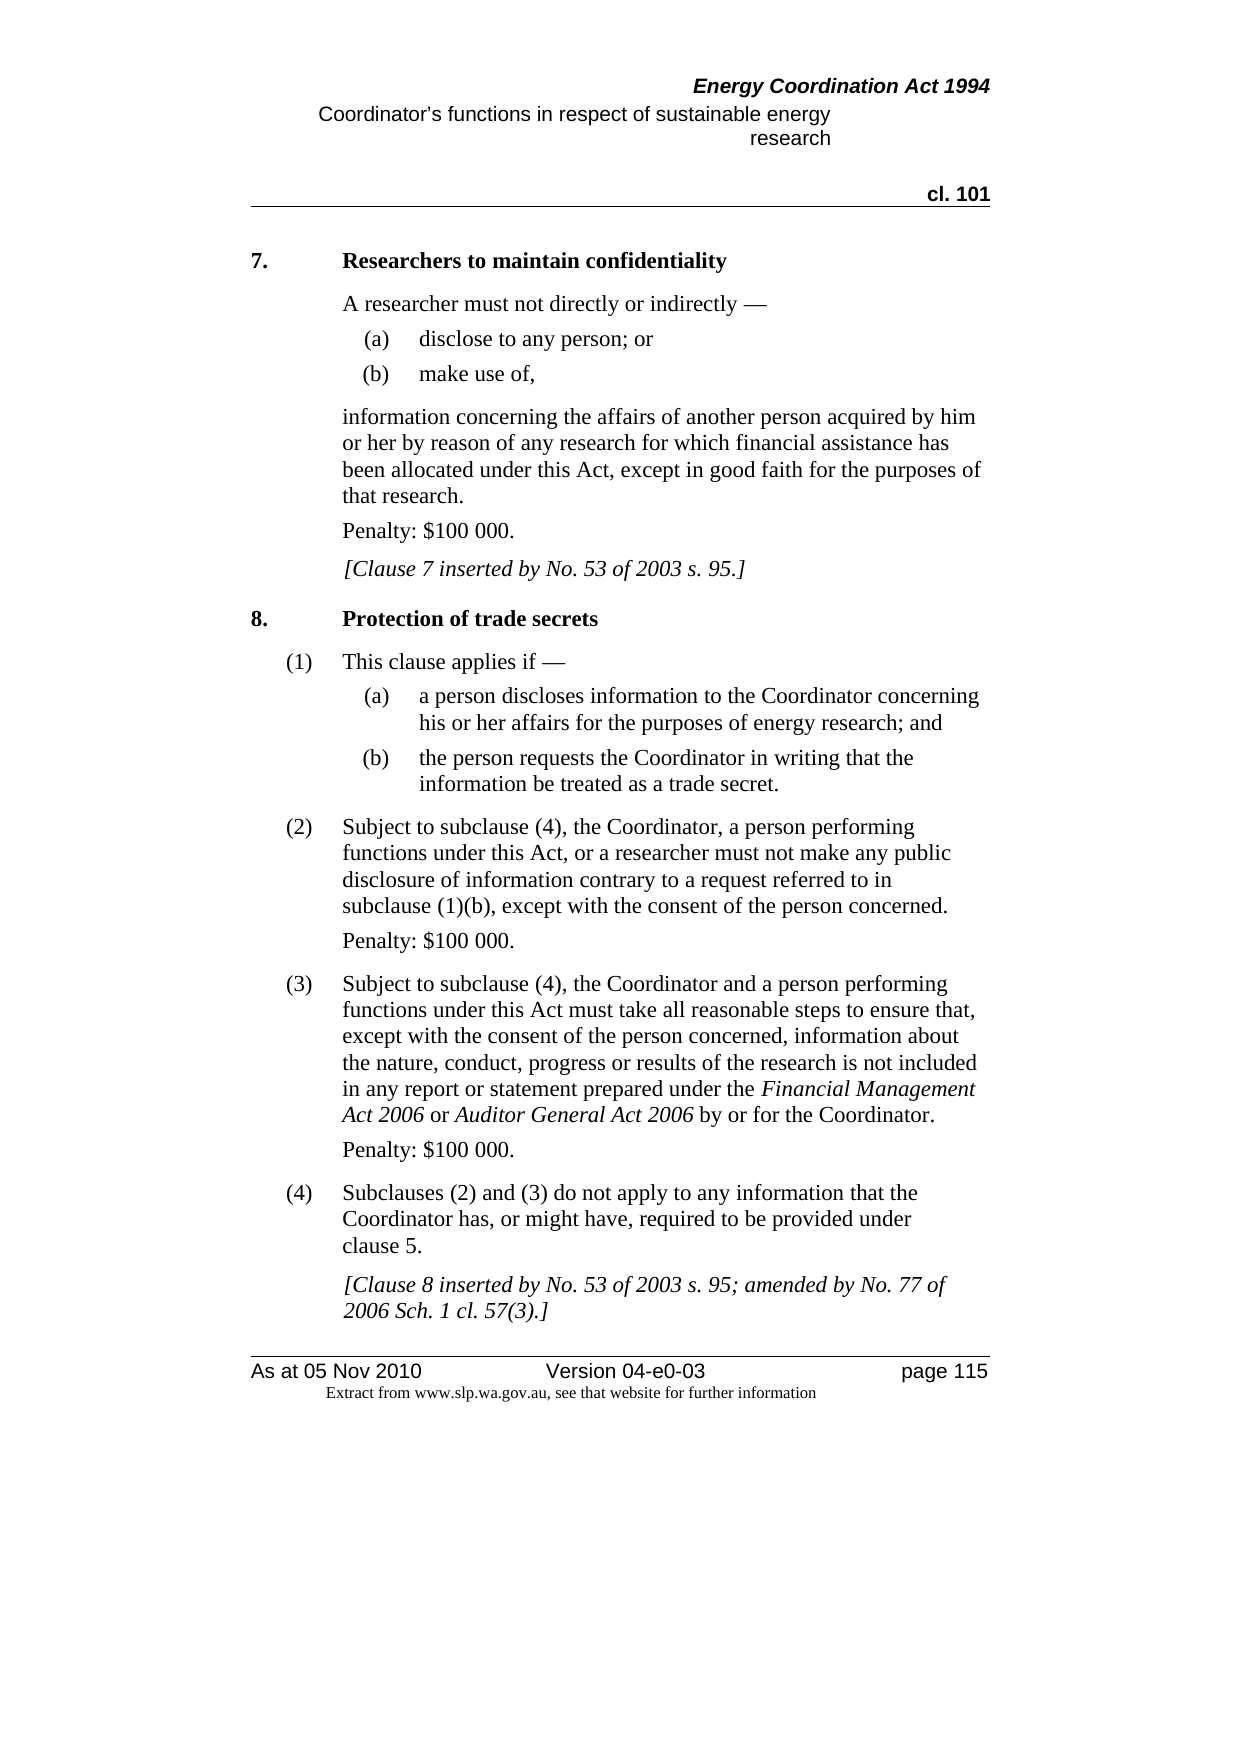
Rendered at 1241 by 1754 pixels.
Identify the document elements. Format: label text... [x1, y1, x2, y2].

text (4) Subclauses (2) and (3) do not apply to any information that the Coordinator has, or might have, required to be provided under clause 5. [251, 1179, 990, 1258]
text (1) This clause applies if — [251, 648, 990, 674]
text (b) make use of, [251, 360, 990, 386]
text (2) Subject to subclause (4), the Coordinator, a person performing functions under this Act, or a researcher must not make any public disclosure of information contrary to a request referred to in subclause (1)(b), except with the consent of the person concerned. [251, 813, 990, 918]
text (a) a person discloses information to the Coordinator concerning his or her affairs for the purposes of energy research; and [251, 682, 990, 735]
text (b) the person requests the Coordinator in writing that the information be treated as a trade secret. [251, 743, 990, 796]
text Penalty: $100 000. [251, 1136, 990, 1162]
text [Clause 8 inserted by No. 53 of 2003 s. 95; amended by No. 77 of 2006 Sch. 1 cl. 57(3).] [251, 1271, 990, 1323]
text A researcher must not directly or indirectly — [251, 291, 990, 317]
text Penalty: $100 000. [251, 927, 990, 953]
subtitle 7. Researchers to maintain confidentiality [251, 247, 990, 274]
text (a) disclose to any person; or [251, 325, 990, 352]
text Penalty: $100 000. [251, 517, 990, 543]
text (3) Subject to subclause (4), the Coordinator and a person performing functions under this Act must take all reasonable steps to ensure that, except with the consent of the person concerned, information about the nature, conduct, progress or results of the research is not included in any report or statement prepared under the Financial Management Act 2006 or Auditor General Act 2006 by or for the Coordinator. [251, 970, 990, 1128]
subtitle 8. Protection of trade secrets [251, 605, 990, 631]
text information concerning the affairs of another person acquired by him or her by reason of any research for which financial assistance has been allocated under this Act, except in good faith for the purposes of that research. [251, 403, 990, 508]
text [Clause 7 inserted by No. 53 of 2003 s. 95.] [251, 556, 990, 582]
